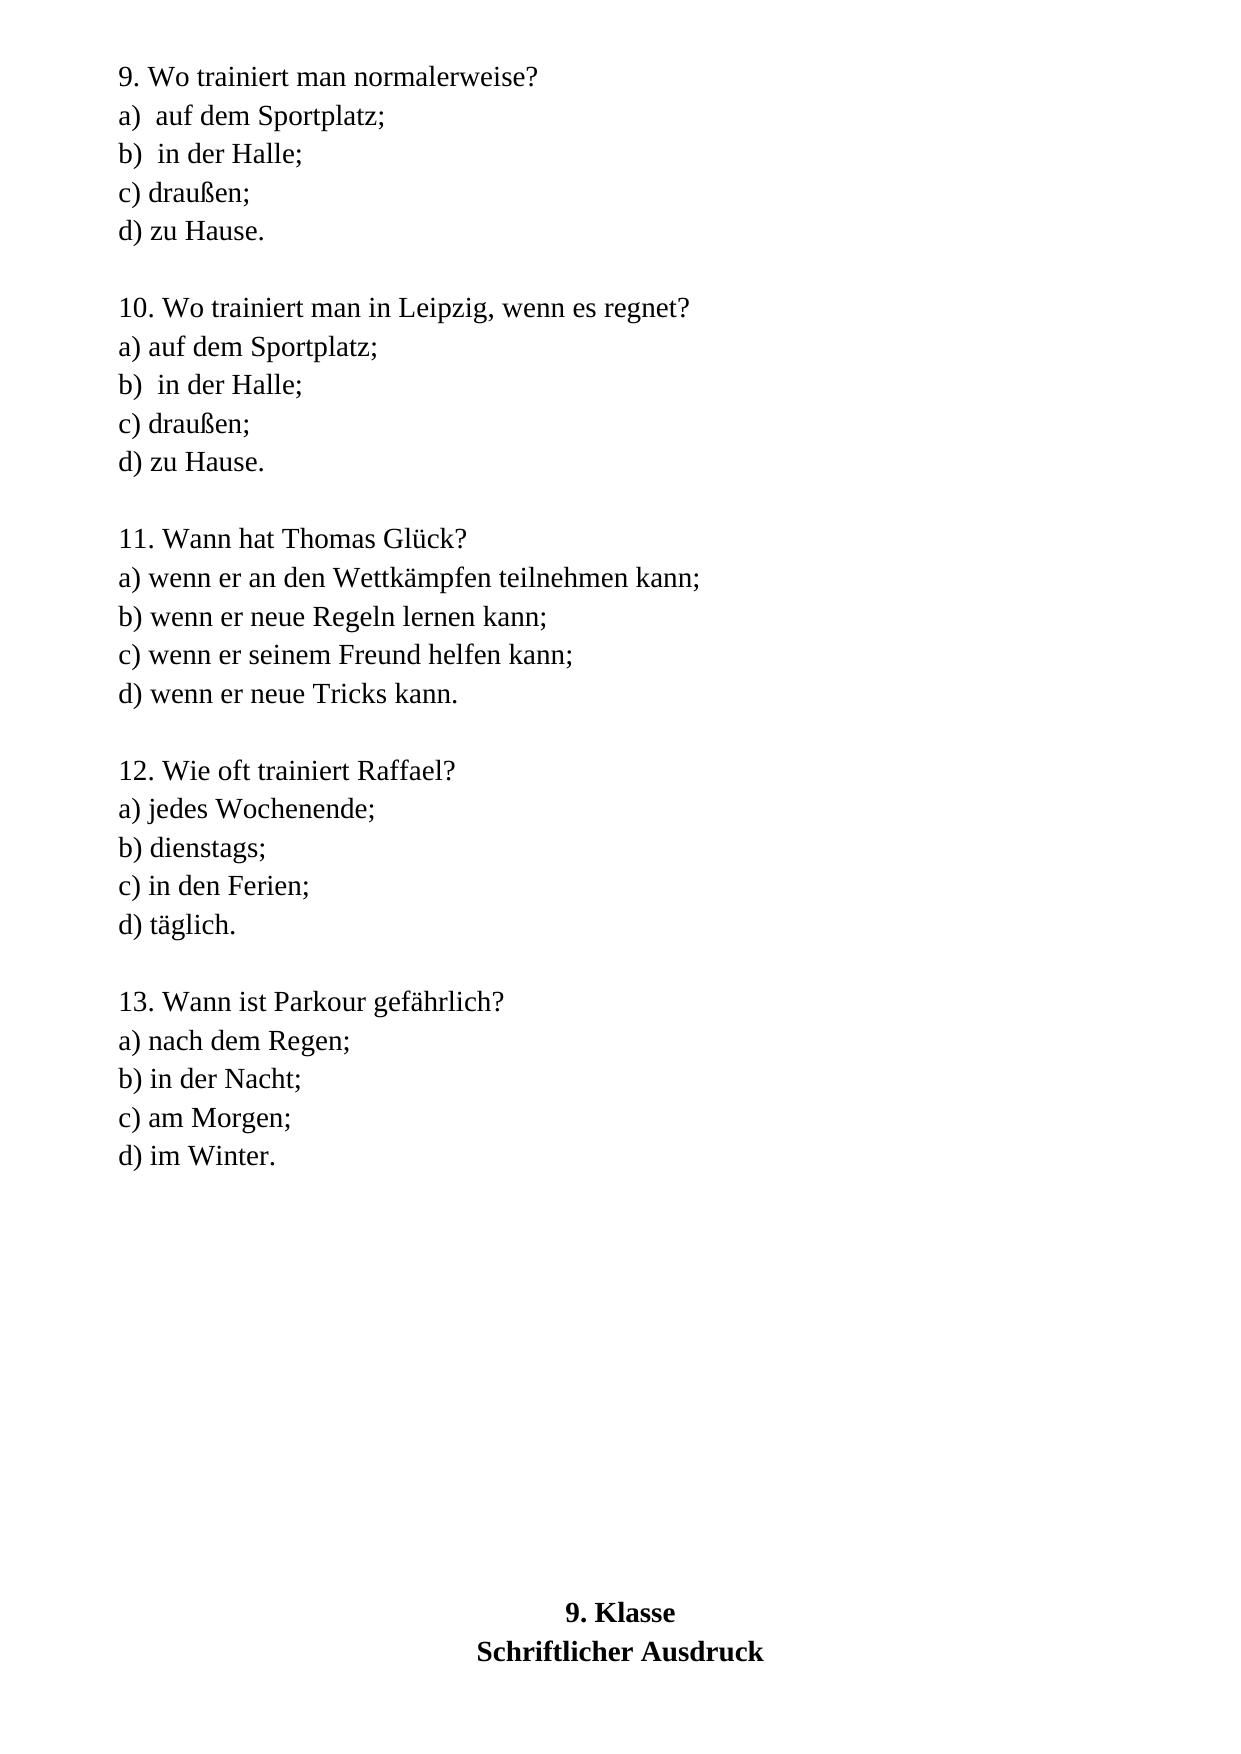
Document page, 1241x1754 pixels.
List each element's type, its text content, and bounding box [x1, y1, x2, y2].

text 11. Wann hat Thomas Glück? [59, 522, 1181, 555]
text a) auf dem Sportplatz; [59, 329, 1181, 362]
text 10. Wo trainiert man in Leipzig, wenn es regnet? [59, 290, 1181, 324]
text 12. Wie oft trainiert Raffael? [59, 753, 1181, 786]
text d) zu Hause. [59, 444, 1181, 478]
text b) in der Halle; [59, 367, 1181, 401]
text 9. Klasse [59, 1595, 1181, 1629]
text 13. Wann ist Parkour gefährlich? [59, 984, 1181, 1018]
text b) in der Halle; [59, 136, 1181, 170]
text Schriftlicher Ausdruck [59, 1634, 1181, 1667]
text c) am Morgen; [59, 1100, 1181, 1133]
text b) dienstags; [59, 830, 1181, 863]
text a) jedes Wochenende; [59, 791, 1181, 825]
text a) auf dem Sportplatz; [59, 98, 1181, 131]
text c) draußen; [59, 175, 1181, 208]
text a) nach dem Regen; [59, 1023, 1181, 1056]
text d) im Winter. [59, 1138, 1181, 1172]
text c) wenn er seinem Freund helfen kann; [59, 637, 1181, 671]
text 9. Wo trainiert man normalerweise? [59, 59, 1181, 93]
text d) täglich. [59, 907, 1181, 941]
text b) wenn er neue Regeln lernen kann; [59, 599, 1181, 632]
text d) wenn er neue Tricks kann. [59, 676, 1181, 709]
text d) zu Hause. [59, 213, 1181, 247]
text c) in den Ferien; [59, 868, 1181, 902]
text c) draußen; [59, 406, 1181, 439]
text b) in der Nacht; [59, 1061, 1181, 1095]
text a) wenn er an den Wettkämpfen teilnehmen kann; [59, 560, 1181, 594]
